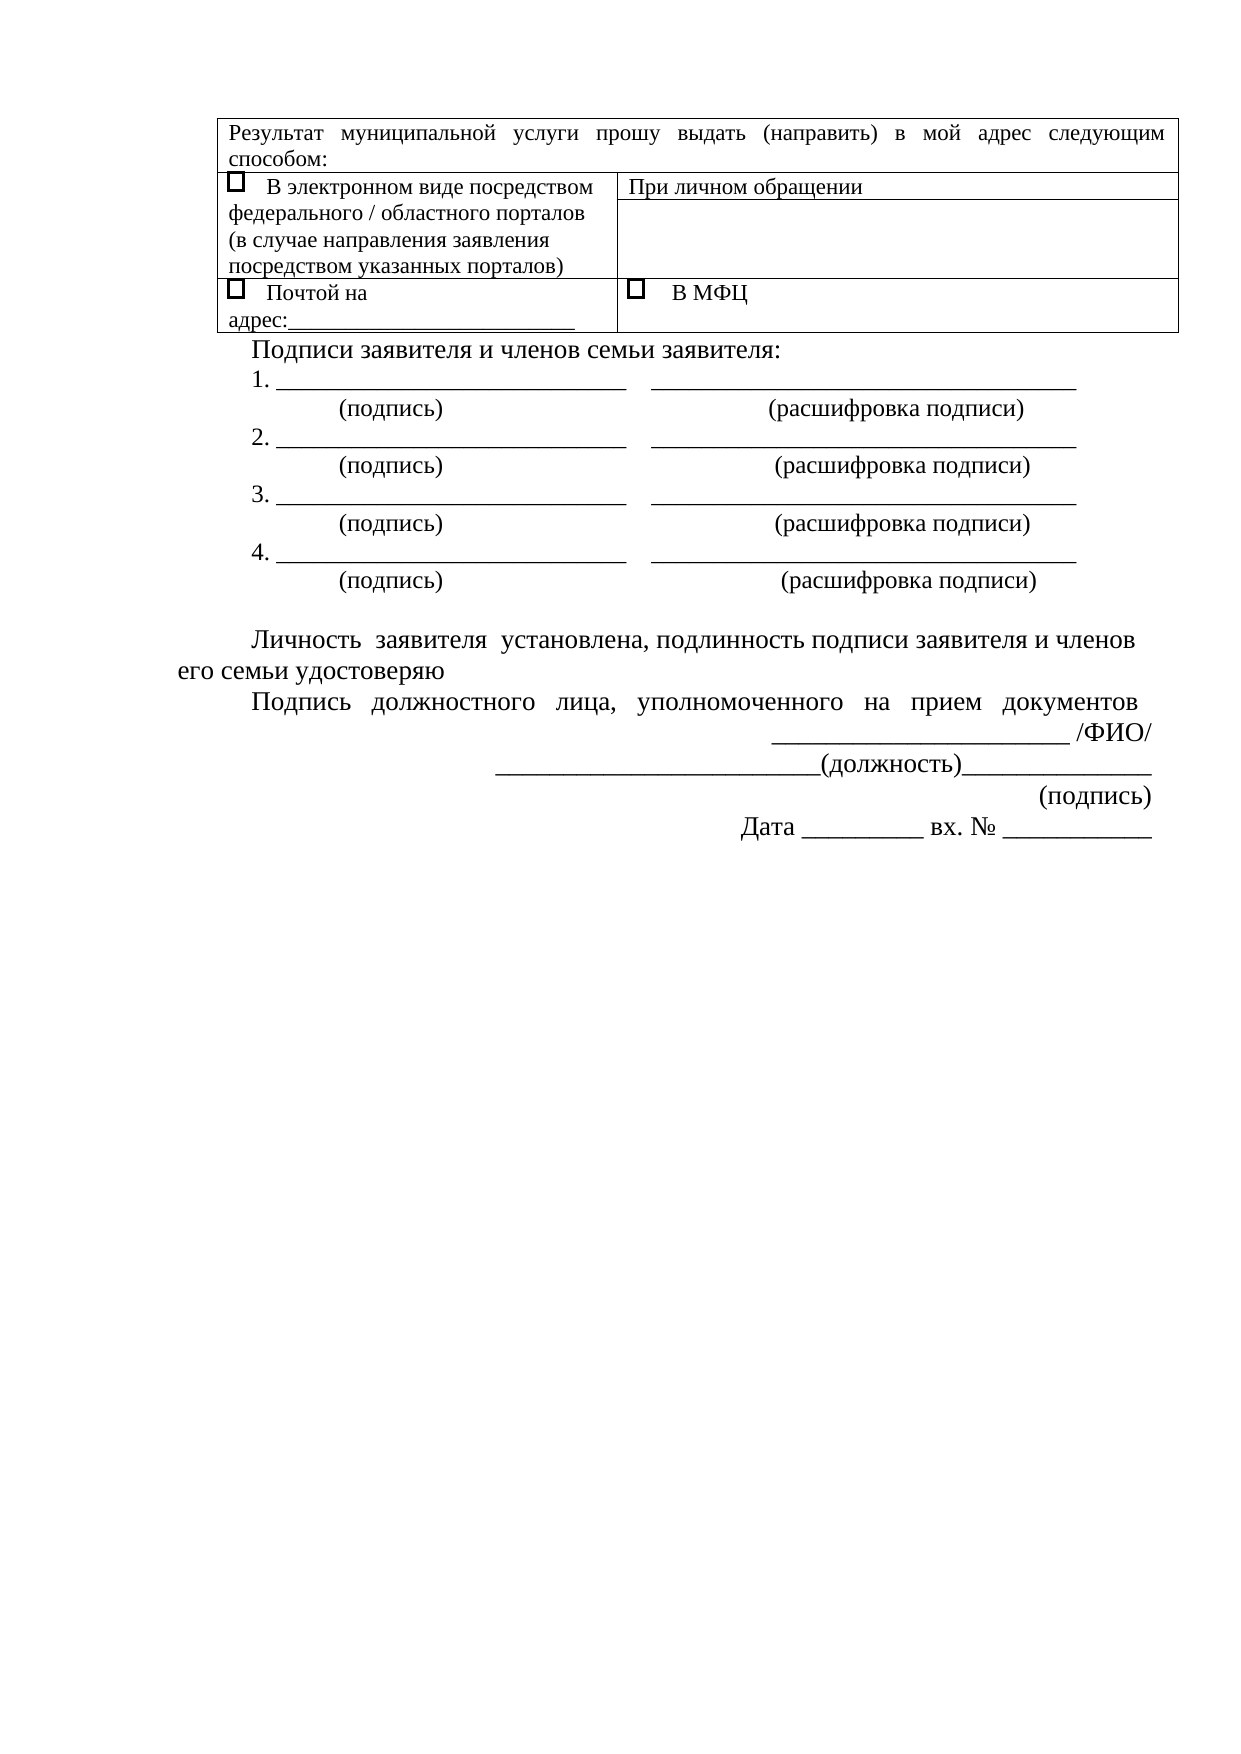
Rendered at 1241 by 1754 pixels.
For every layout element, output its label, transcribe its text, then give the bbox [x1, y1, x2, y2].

table_cell В электронном виде посредством федерального / областного порталов (в случае направления заявления посредством указанных порталов) [218, 173, 617, 278]
text Личность заявителя установлена, подлинность подписи заявителя и членов его семьи удостоверяю [177, 623, 1152, 685]
text Дата _________ вх. № ___________ [177, 810, 1152, 841]
table_cell Почтой на адрес:_________________________ [218, 279, 617, 332]
text 3. ____________________________ __________________________________ [177, 479, 1152, 508]
text ______________________ /ФИО/ ________________________(должность)______________ (подпись) [177, 716, 1152, 810]
table_cell В МФЦ [618, 279, 1178, 332]
table_cell При личном обращении [618, 173, 1178, 199]
text 2. ____________________________ __________________________________ [177, 422, 1152, 451]
table_cell [618, 200, 1178, 278]
text 1. ____________________________ __________________________________ [177, 364, 1152, 393]
text (подпись) (расшифровка подписи) [177, 566, 1152, 594]
text 4. ____________________________ __________________________________ [177, 537, 1152, 566]
text Подписи заявителя и членов семьи заявителя: [177, 333, 1152, 364]
text Подпись должностного лица, уполномоченного на прием документов [177, 685, 1152, 716]
table_header Результат муниципальной услуги прошу выдать (направить) в мой адрес следующим способом: [218, 119, 1178, 172]
text (подпись) (расшифровка подписи) [177, 508, 1152, 537]
text (подпись) (расшифровка подписи) [177, 451, 1152, 479]
text (подпись) (расшифровка подписи) [177, 393, 1152, 422]
